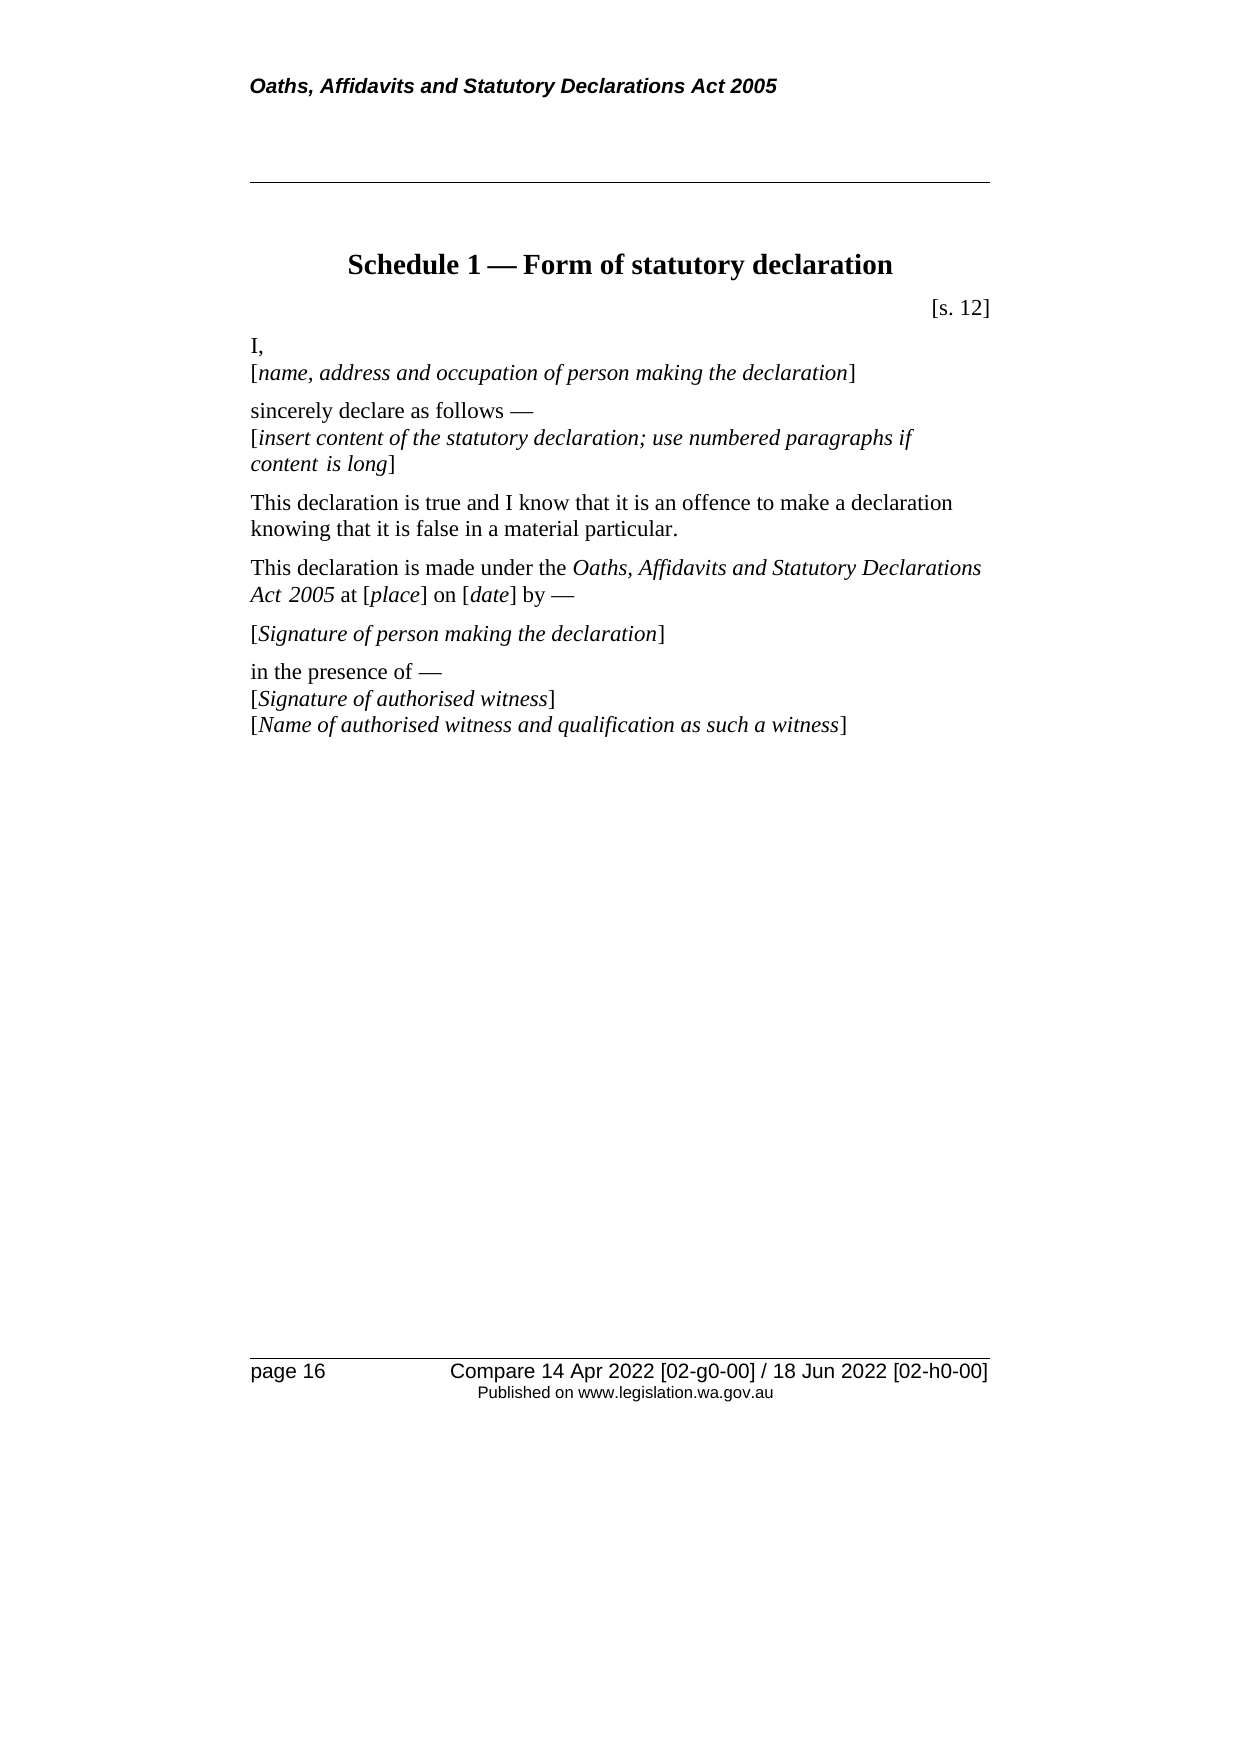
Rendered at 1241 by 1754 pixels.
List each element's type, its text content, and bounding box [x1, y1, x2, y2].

text sincerely declare as follows — [250, 398, 990, 424]
text This declaration is made under the Oaths, Affidavits and Statutory Declarations Act 2005 at [place] on [date] by — [250, 554, 990, 607]
text This declaration is true and I know that it is an offence to make a declaration knowing that it is false in a material particular. [250, 489, 990, 542]
subtitle Schedule 1 — Form of statutory declaration [250, 247, 990, 281]
text [s. 12] [250, 293, 990, 320]
text [insert content of the statutory declaration; use numbered paragraphs if content is long] [250, 424, 990, 477]
text [Name of authorised witness and qualification as such a witness] [250, 711, 990, 737]
text [Signature of authorised witness] [250, 685, 990, 711]
text in the presence of — [250, 658, 990, 685]
text [name, address and occupation of person making the declaration] [250, 359, 990, 385]
text [Signature of person making the declaration] [250, 619, 990, 646]
text I, [250, 332, 990, 359]
